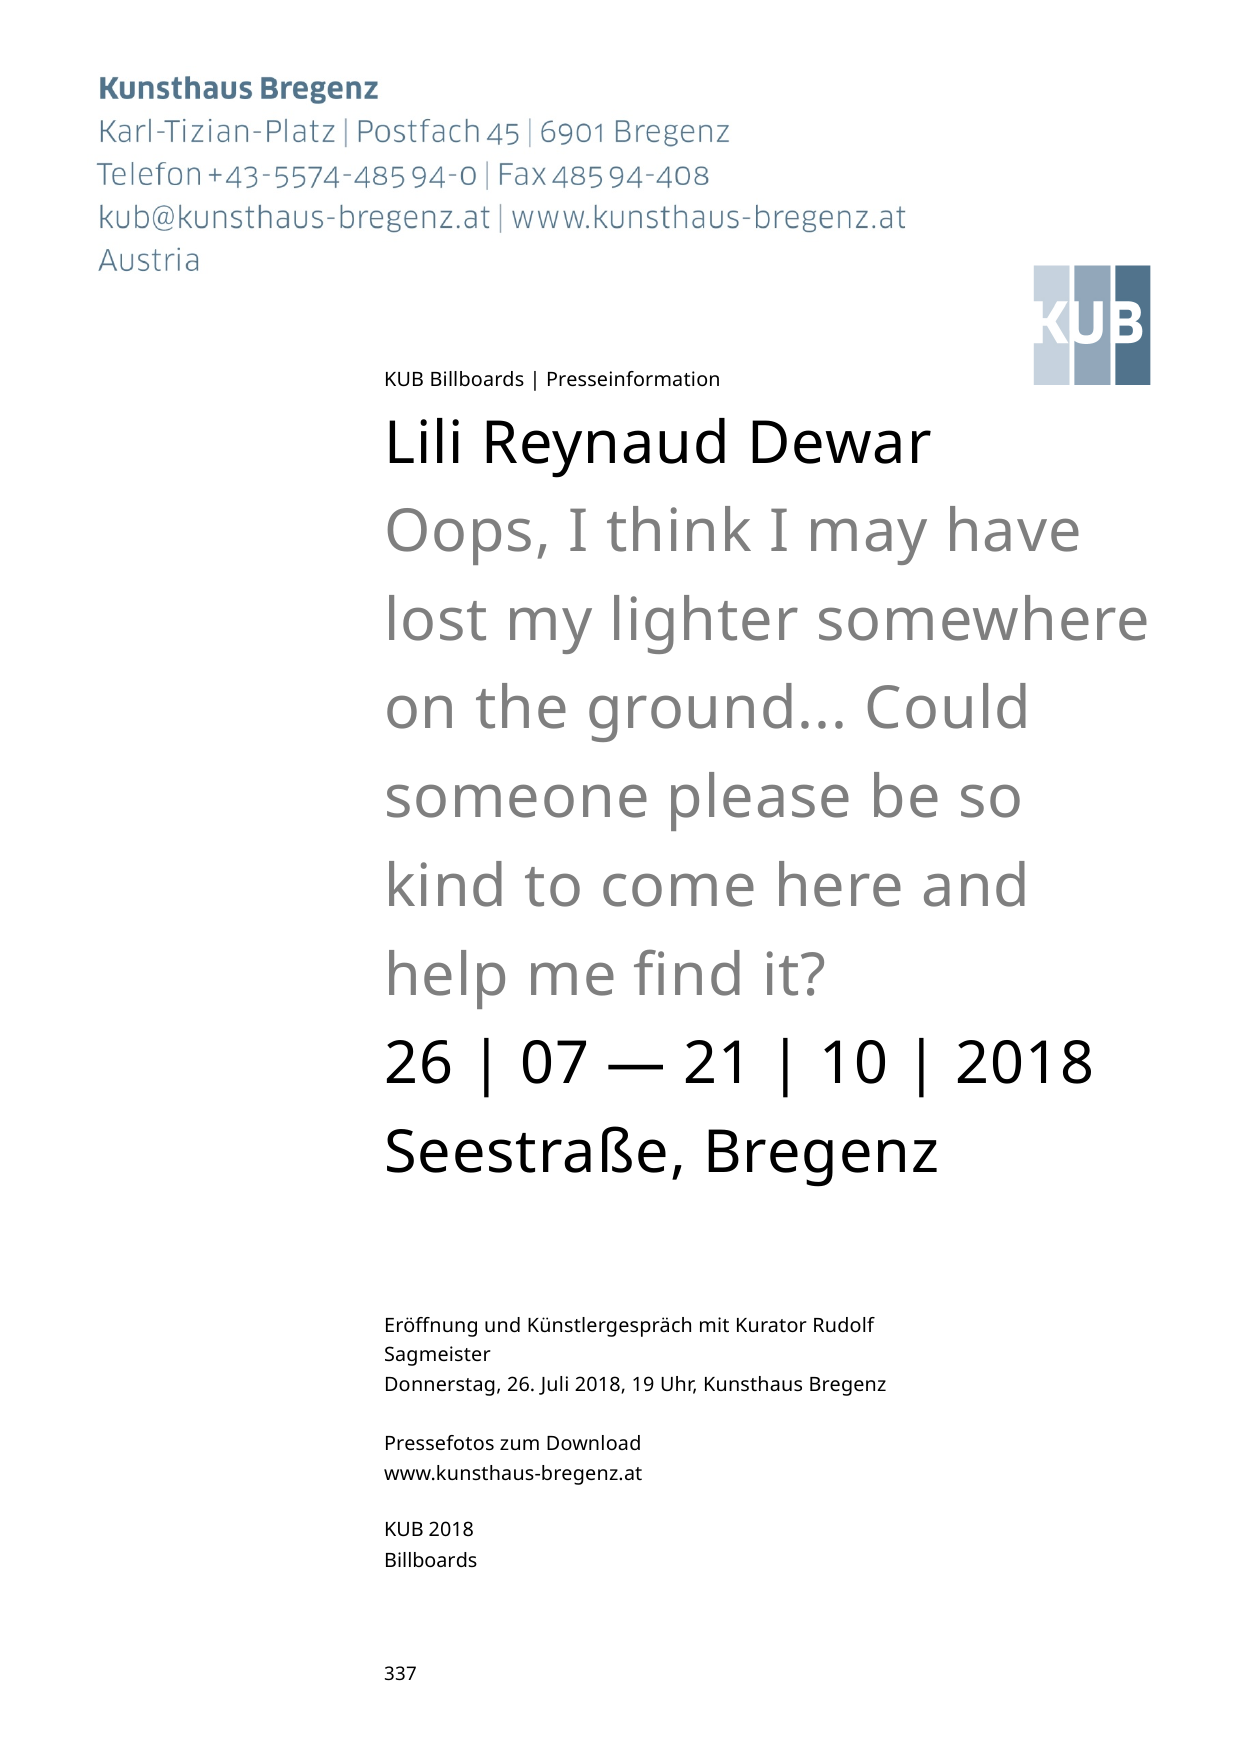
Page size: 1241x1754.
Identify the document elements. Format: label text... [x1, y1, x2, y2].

picture [1033, 265, 1151, 385]
text Pressefotos zum Download [384, 1427, 974, 1456]
picture [87, 66, 908, 274]
text Lili Reynaud Dewar [384, 392, 1152, 481]
text KUB Billboards | Presseinformation [384, 363, 974, 392]
text Seestraße, Bregenz [384, 1101, 1152, 1190]
text 26 | 07 — 21 | 10 | 2018 [384, 1013, 1152, 1101]
text KUB 2018 Billboards [384, 1515, 974, 1573]
text Oops, I think I may have lost my lighter somewhere on the ground... Could someone please be so kind to come here and help me find it? [384, 481, 1152, 1013]
text Eröffnung und Künstlergespräch mit Kurator Rudolf Sagmeister [384, 1308, 974, 1367]
text www.kunsthaus-bregenz.at [384, 1456, 974, 1486]
text Donnerstag, 26. Juli 2018, 19 Uhr, Kunsthaus Bregenz [384, 1367, 974, 1397]
